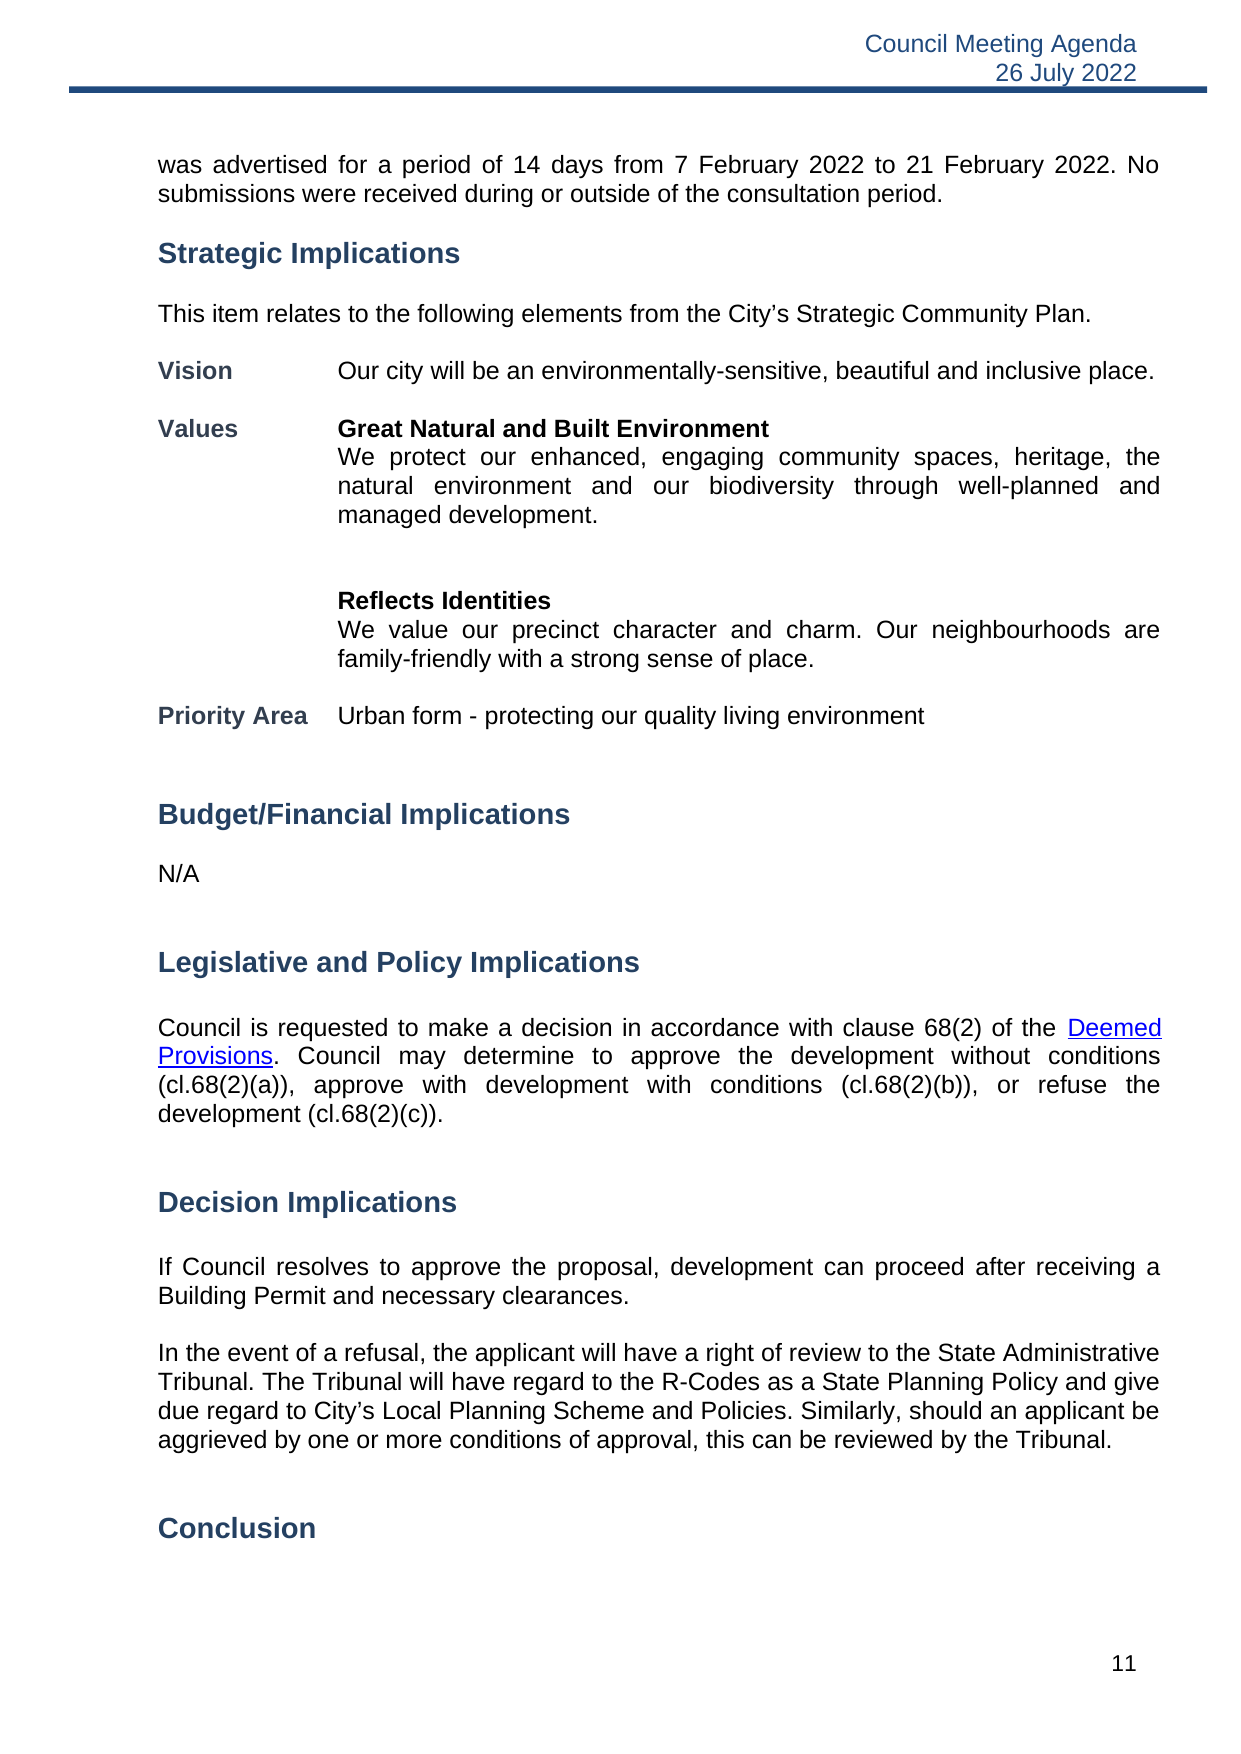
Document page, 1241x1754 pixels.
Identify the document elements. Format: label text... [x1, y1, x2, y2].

text Values Great Natural and Built Environment [158, 413, 1162, 442]
text In the event of a refusal, the applicant will have a right of review to the State Administrative Tribunal. The Tribunal will have regard to the R-Codes as a State Planning Policy and give due regard to City’s Local Planning Scheme and Policies. Similarly, should an applicant be aggrieved by one or more conditions of approval, this can be reviewed by the Tribunal. [158, 1338, 1162, 1453]
text This item relates to the following elements from the City’s Strategic Community Plan. [158, 298, 1162, 327]
text Legislative and Policy Implications [158, 945, 1162, 979]
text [158, 150, 1162, 207]
text N/A [158, 859, 1162, 888]
text We value our precinct character and charm. Our neighbourhoods are family-friendly with a strong sense of place. [337, 615, 1162, 672]
text Priority Area Urban form - protecting our quality living environment [158, 701, 1162, 730]
text If Council resolves to approve the proposal, development can proceed after receiving a Building Permit and necessary clearances. [158, 1252, 1162, 1309]
text Reflects Identities [173, 586, 1162, 615]
text Vision Our city will be an environmentally-sensitive, beautiful and inclusive place. [158, 356, 1162, 385]
text We protect our enhanced, engaging community spaces, heritage, the natural environment and our biodiversity through well-planned and managed development. [337, 442, 1162, 528]
text Conclusion [158, 1511, 1162, 1544]
text Strategic Implications [158, 236, 1162, 270]
text Decision Implications [158, 1185, 1162, 1218]
text Council is requested to make a decision in accordance with clause 68(2) of the Deemed Provisions. Council may determine to approve the development without conditions (cl.68(2)(a)), approve with development with conditions (cl.68(2)(b)), or refuse the development (cl.68(2)(c)). [158, 1012, 1162, 1127]
text Budget/Financial Implications [158, 797, 1162, 830]
